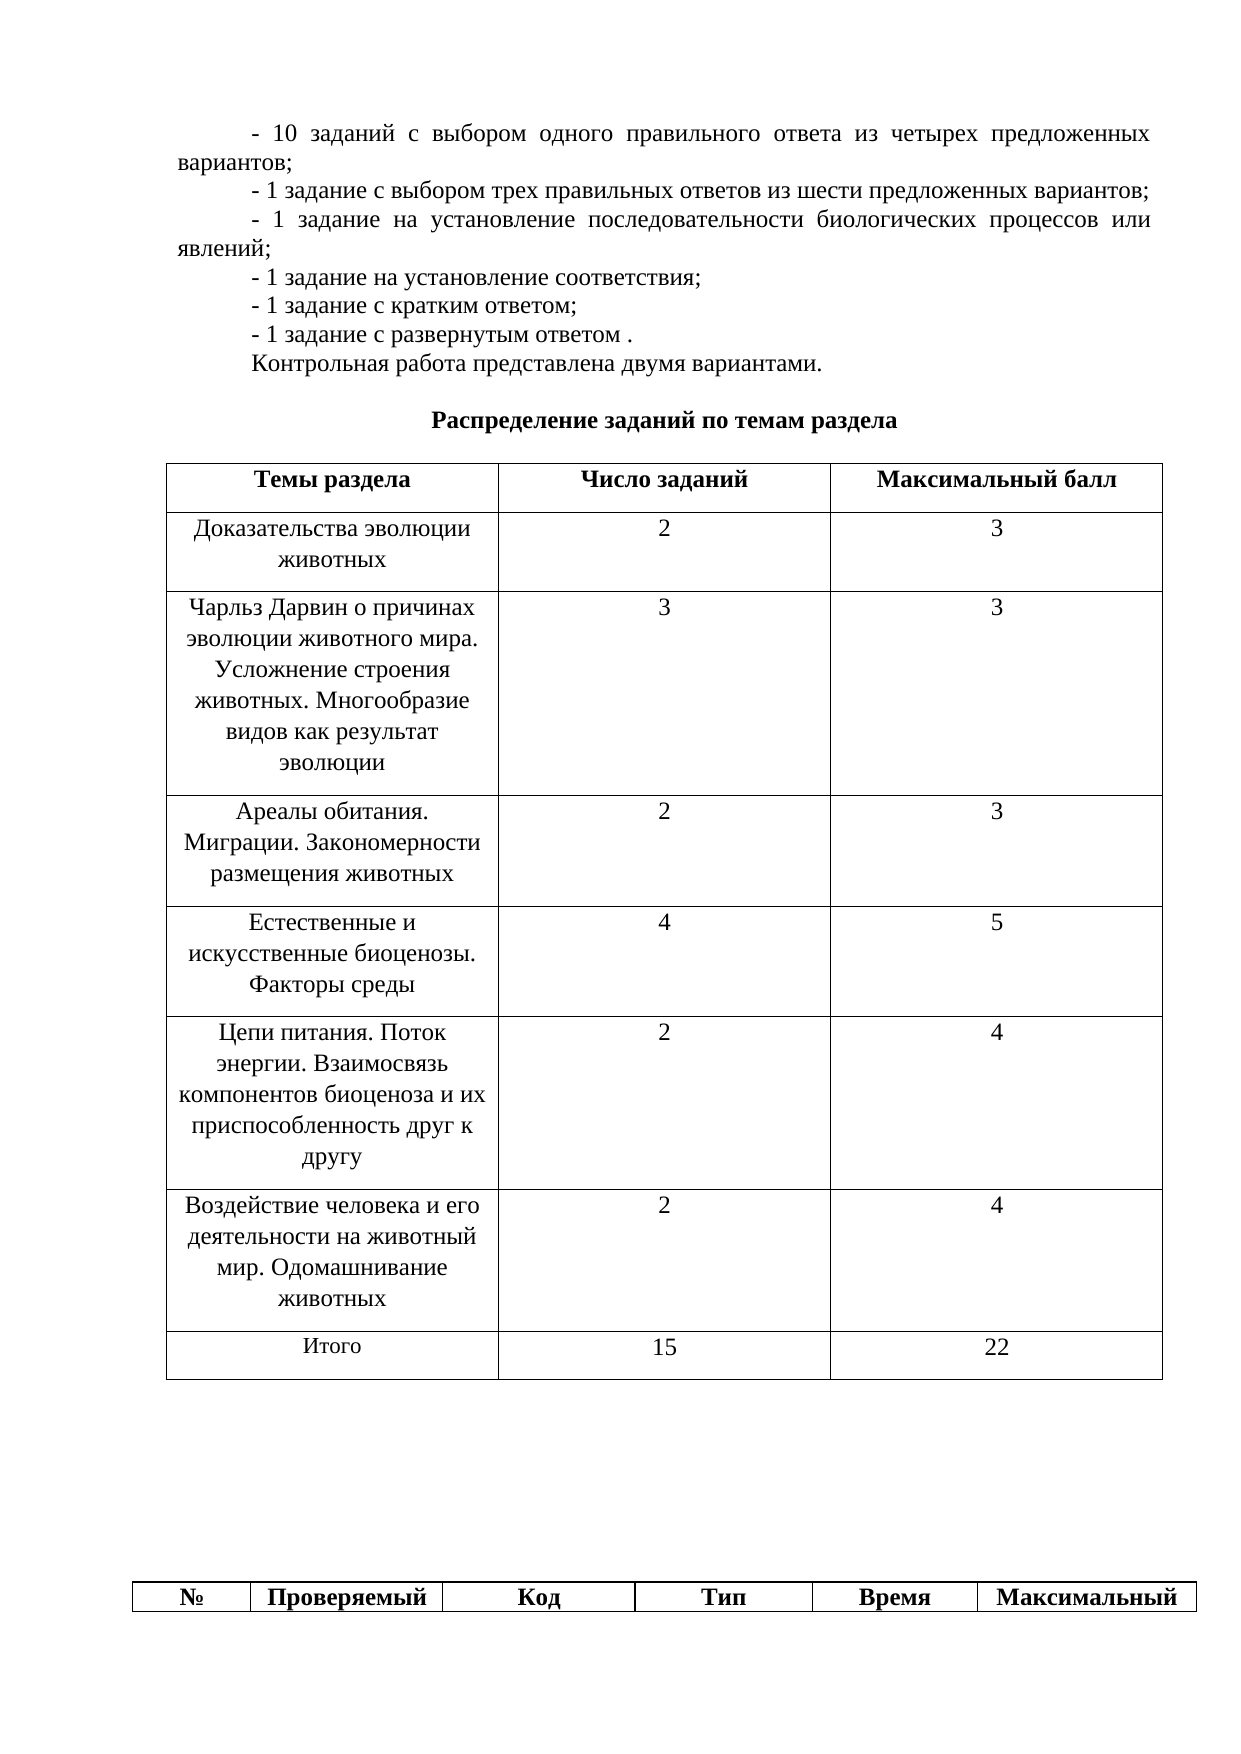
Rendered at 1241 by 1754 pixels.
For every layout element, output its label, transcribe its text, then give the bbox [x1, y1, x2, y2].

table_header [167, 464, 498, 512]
text - 1 задание с развернутым ответом . [177, 319, 1152, 348]
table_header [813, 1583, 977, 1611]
text - 1 задание с выбором трех правильных ответов из шести предложенных вариантов; [177, 176, 1152, 204]
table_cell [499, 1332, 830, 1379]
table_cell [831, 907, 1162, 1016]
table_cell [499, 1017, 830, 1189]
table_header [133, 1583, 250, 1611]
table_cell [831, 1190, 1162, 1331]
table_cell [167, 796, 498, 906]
text - 10 заданий с выбором одного правильного ответа из четырех предложенных вариантов; [177, 118, 1152, 176]
text - 1 задание с кратким ответом; [177, 291, 1152, 319]
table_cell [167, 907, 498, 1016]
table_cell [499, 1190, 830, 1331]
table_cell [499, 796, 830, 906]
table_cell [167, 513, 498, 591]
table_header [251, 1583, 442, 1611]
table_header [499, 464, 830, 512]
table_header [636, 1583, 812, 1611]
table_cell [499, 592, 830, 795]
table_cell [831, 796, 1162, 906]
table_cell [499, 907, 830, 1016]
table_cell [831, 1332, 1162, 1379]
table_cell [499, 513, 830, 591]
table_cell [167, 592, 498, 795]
text - 1 задание на установление последовательности биологических процессов или явлений; [177, 204, 1152, 262]
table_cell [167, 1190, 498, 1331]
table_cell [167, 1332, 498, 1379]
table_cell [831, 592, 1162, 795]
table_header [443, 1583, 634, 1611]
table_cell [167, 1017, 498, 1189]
text Распределение заданий по темам раздела [177, 406, 1152, 434]
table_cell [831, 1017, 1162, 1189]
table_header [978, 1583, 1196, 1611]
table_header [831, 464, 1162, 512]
text Контрольная работа представлена двумя вариантами. [177, 348, 1152, 377]
text - 1 задание на установление соответствия; [177, 262, 1152, 291]
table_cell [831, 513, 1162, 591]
